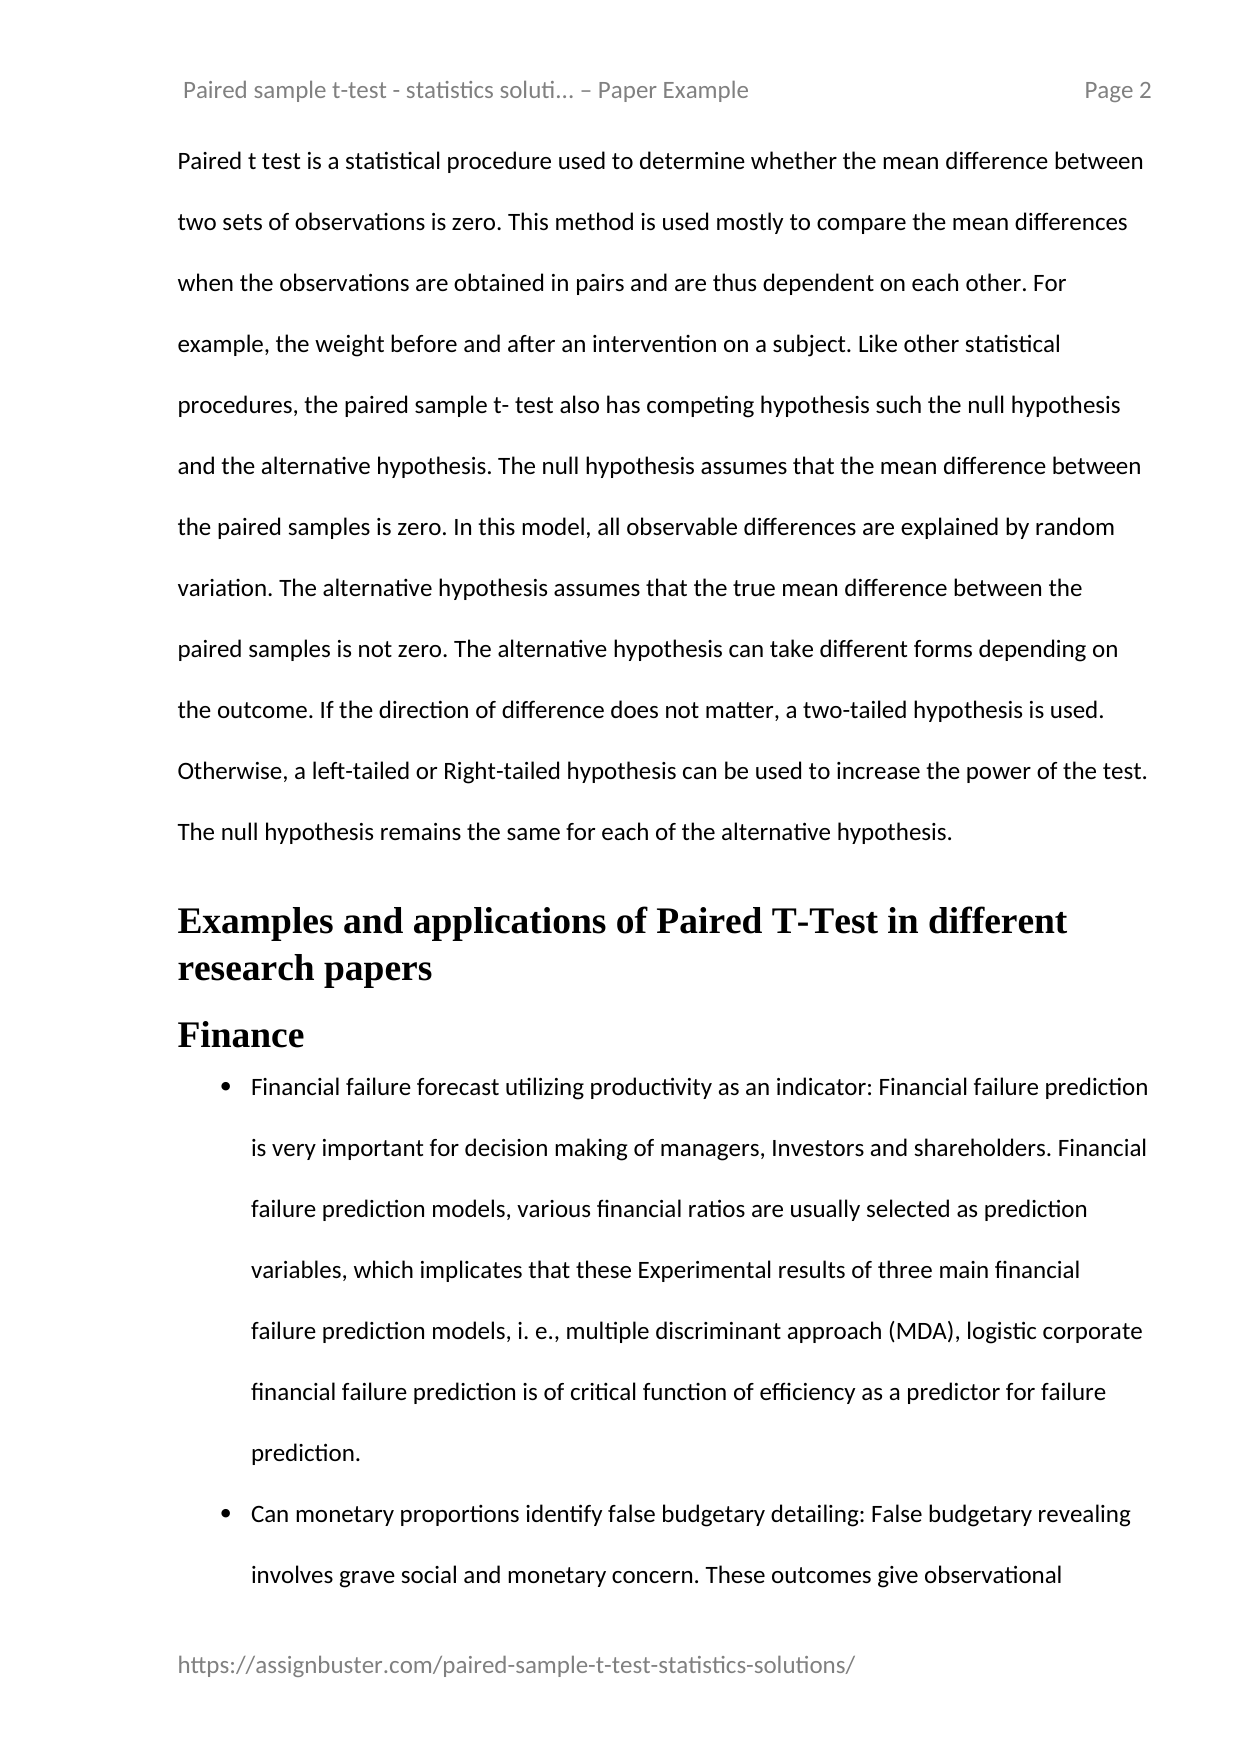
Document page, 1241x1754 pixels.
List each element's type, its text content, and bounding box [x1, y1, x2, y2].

list Financial failure forecast utilizing productivity as an indicator: Financial failure prediction is very important for decision making of managers, Investors and shareholders. Financial failure prediction models, various financial ratios are usually selected as prediction variables, which implicates that these Experimental results of three main financial failure prediction models, i. e., multiple discriminant approach (MDA), logistic corporate financial failure prediction is of critical function of efficiency as a predictor for failure prediction. [221, 1071, 1152, 1468]
subtitle Examples and applications of Paired T-Test in different research papers [177, 898, 1152, 988]
subtitle Finance [177, 1012, 1152, 1055]
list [221, 1499, 1152, 1590]
text Paired t test is a statistical procedure used to determine whether the mean difference between two sets of observations is zero. This method is used mostly to compare the mean differences when the observations are obtained in pairs and are thus dependent on each other. For example, the weight before and after an intervention on a subject. Like other statistical procedures, the paired sample t- test also has competing hypothesis such the null hypothesis and the alternative hypothesis. The null hypothesis assumes that the mean difference between the paired samples is zero. In this model, all observable differences are explained by random variation. The alternative hypothesis assumes that the true mean difference between the paired samples is not zero. The alternative hypothesis can take different forms depending on the outcome. If the direction of difference does not matter, a two-tailed hypothesis is used. Otherwise, a left-tailed or Right-tailed hypothesis can be used to increase the power of the test. The null hypothesis remains the same for each of the alternative hypothesis. [177, 145, 1152, 847]
